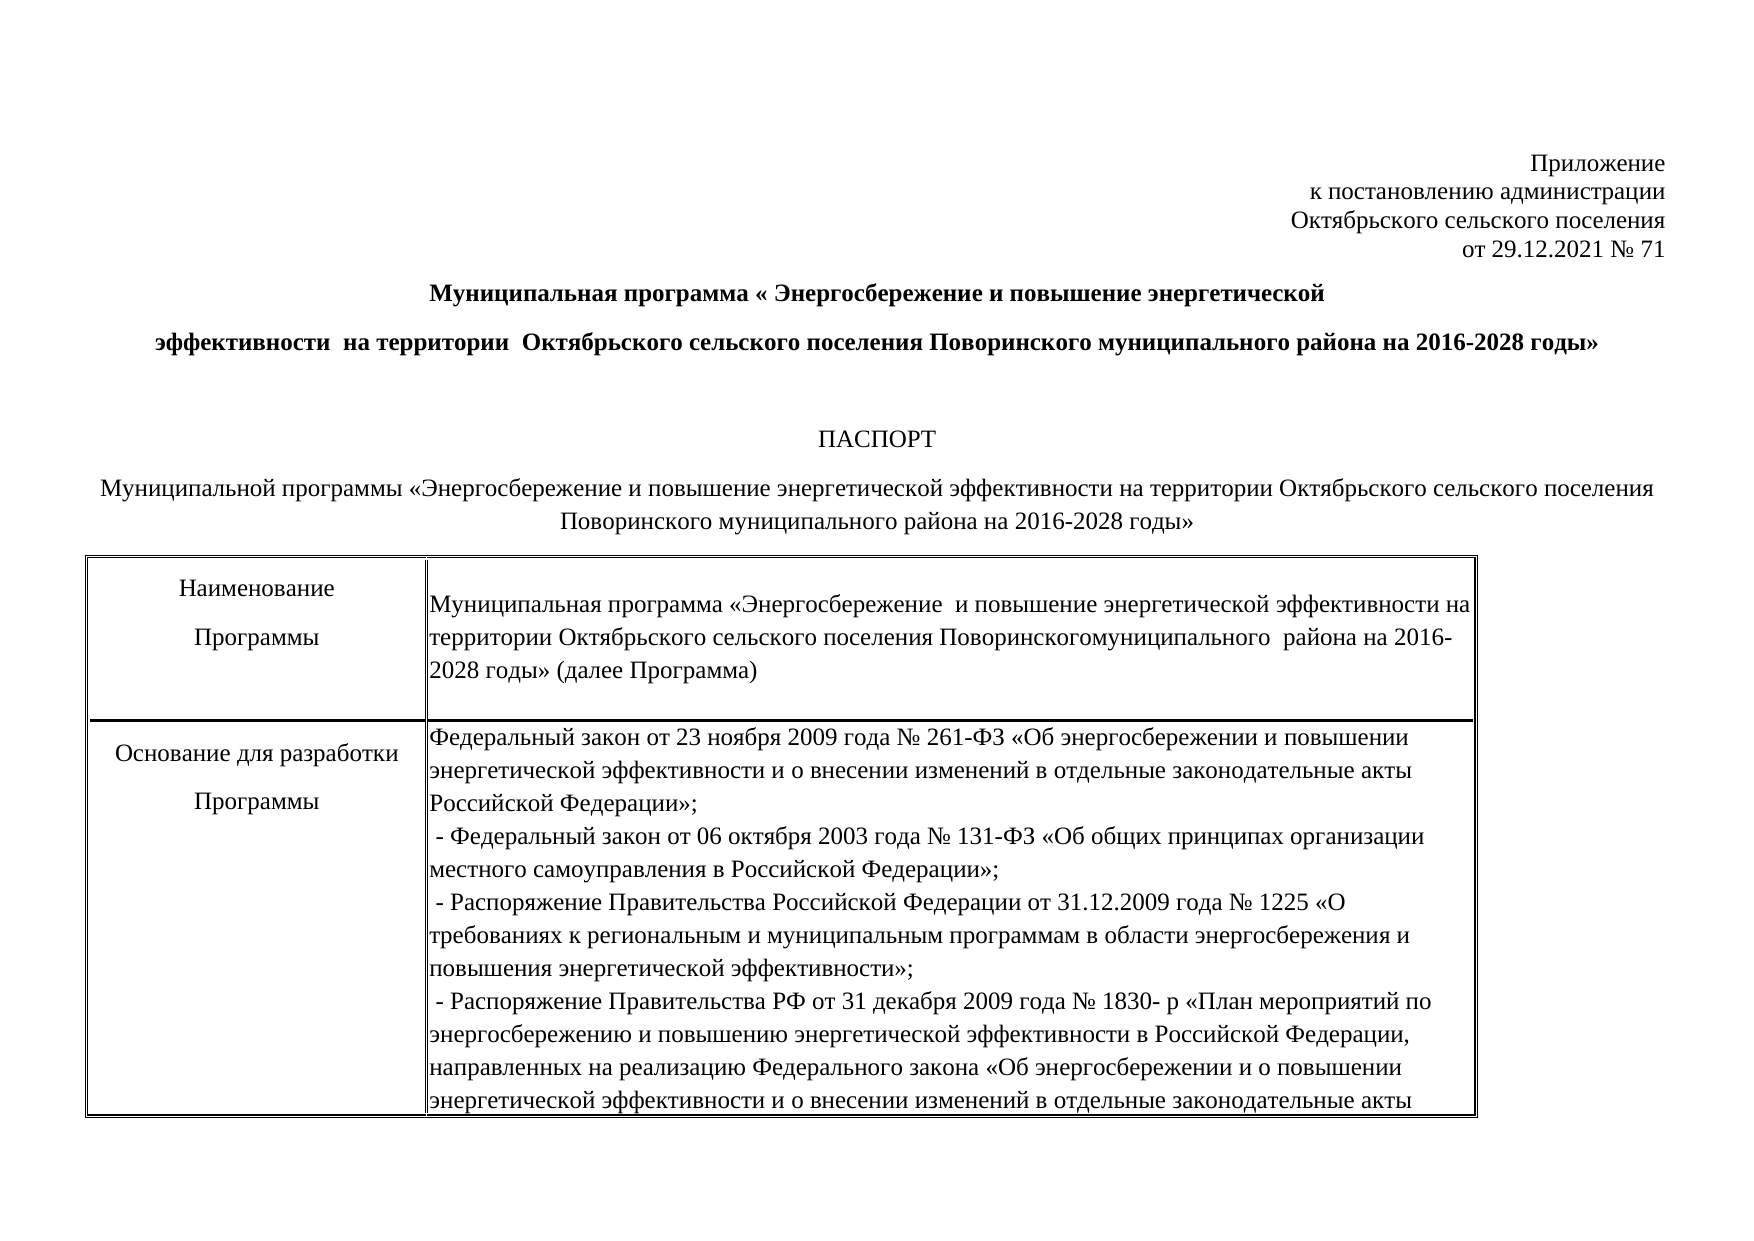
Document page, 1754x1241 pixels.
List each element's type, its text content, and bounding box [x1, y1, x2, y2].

text Муниципальной программы «Энергосбережение и повышение энергетической эффективности на территории Октябрьского сельского поселения Поворинского муниципального района на 2016-2028 годы» [89, 473, 1665, 535]
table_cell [88, 719, 427, 1114]
table_header Муниципальная программа «Энергосбережение и повышение энергетической эффективности на территории Октябрьского сельского поселения Поворинскогомуниципального района на 2016-2028 годы» (далее Программа) [427, 558, 1474, 719]
text ПАСПОРТ [89, 424, 1665, 453]
text от 29.12.2021 № 71 [89, 234, 1665, 263]
text Приложение [89, 148, 1665, 176]
text к постановлению администрации [89, 176, 1665, 205]
text Октябрьского сельского поселения [89, 205, 1665, 234]
text Муниципальная программа « Энергосбережение и повышение энергетической [89, 278, 1665, 307]
table_header Наименование Программы [88, 558, 427, 719]
text эффективности на территории Октябрьского сельского поселения Поворинского муниципального района на 2016-2028 годы» [89, 327, 1665, 356]
